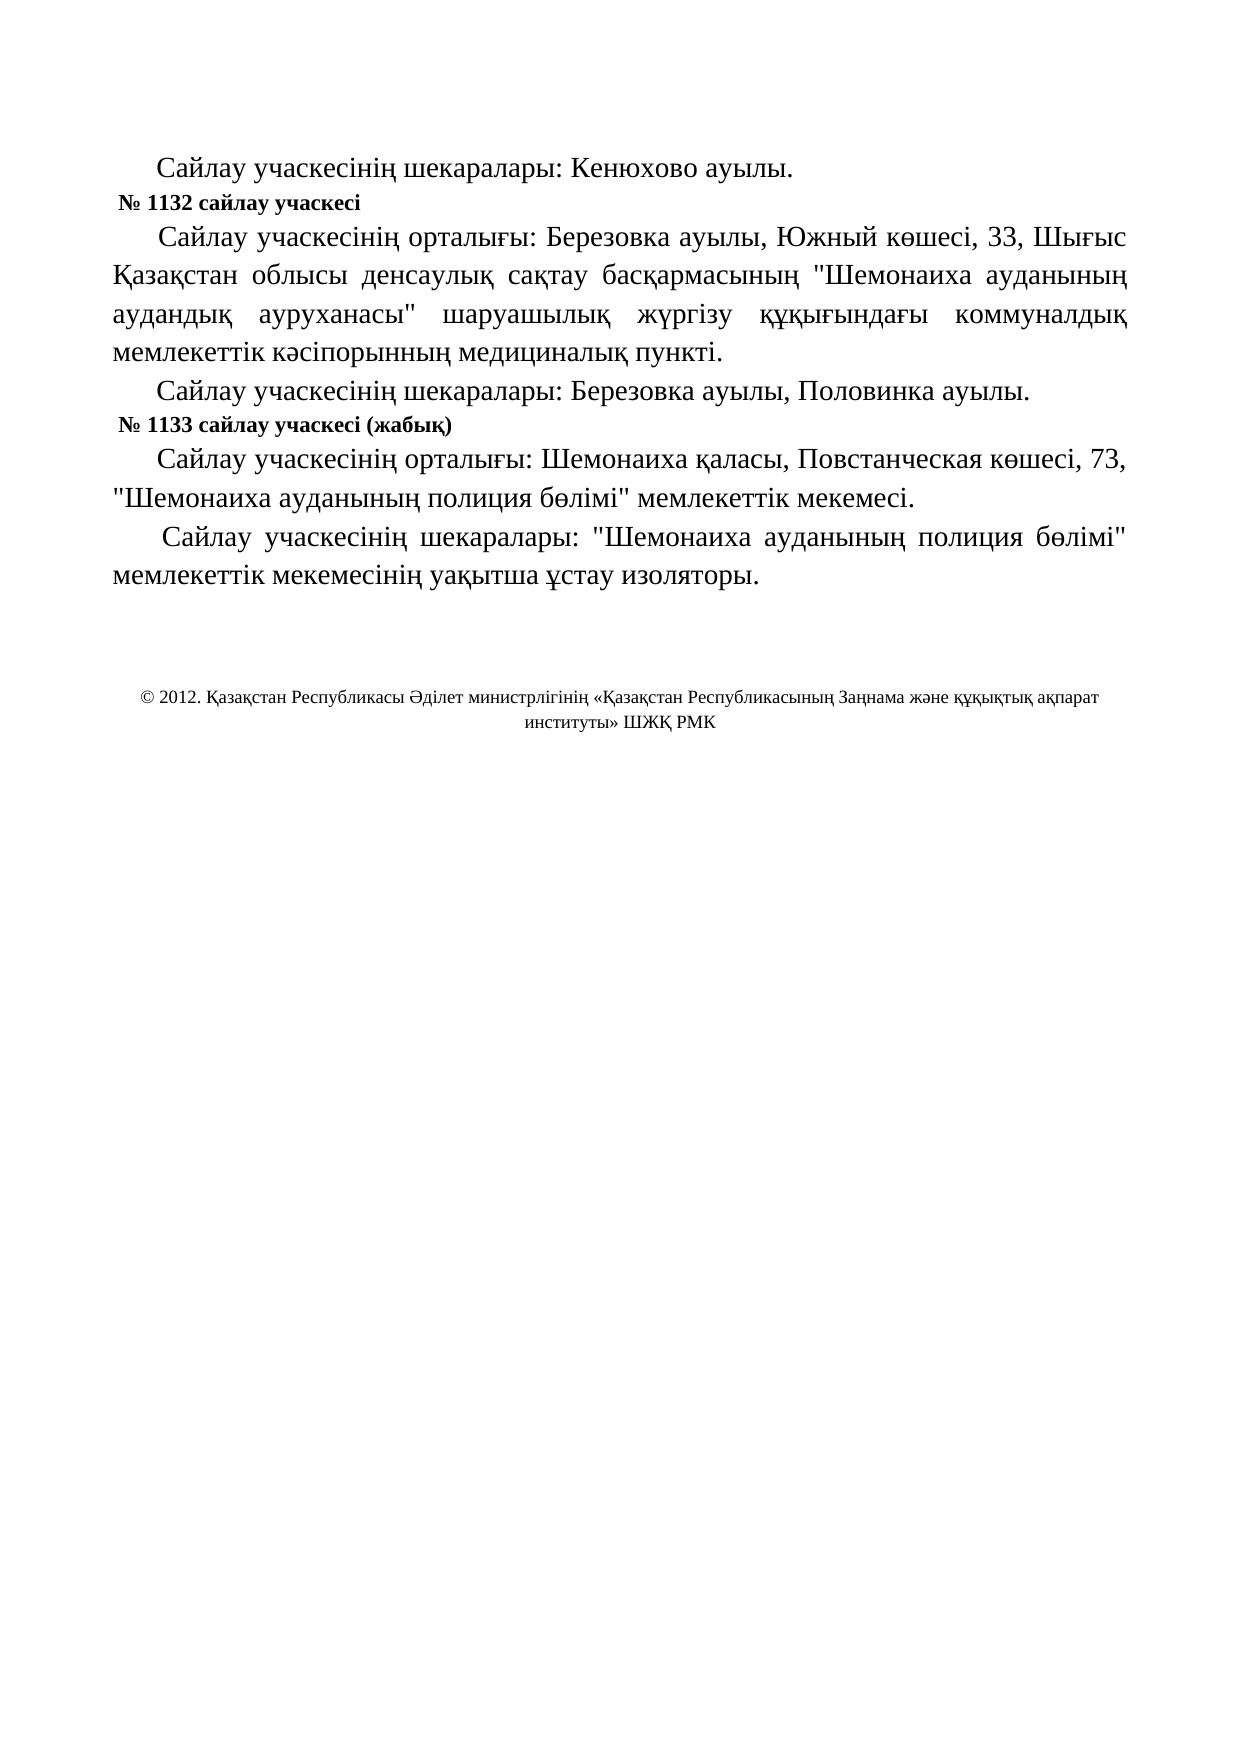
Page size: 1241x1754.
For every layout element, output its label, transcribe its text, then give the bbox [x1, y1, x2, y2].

text Сайлау учаскесінің шекаралары: Кенюхово ауылы. [112, 150, 1128, 183]
text © 2012. Қазақстан Республикасы Әділет министрлігінің «Қазақстан Республикасының Заңнама және құқықтық ақпарат институты» ШЖҚ РМК [112, 686, 1128, 733]
text Сайлау учаскесінің шекаралары: Березовка ауылы, Половинка ауылы. [112, 373, 1128, 406]
text № 1133 сайлау учаскесі (жабық) [112, 411, 1128, 438]
text Сайлау учаскесінің орталығы: Березовка ауылы, Южный көшесі, 33, Шығыс Қазақстан облысы денсаулық сақтау басқармасының "Шемонаиха ауданының аудандық ауруханасы" шаруашылық жүргізу құқығындағы коммуналдық мемлекеттік кәсіпорынның медициналық пункті. [112, 219, 1128, 368]
text № 1132 сайлау учаскесі [112, 188, 1128, 215]
text Сайлау учаскесінің шекаралары: "Шемонаиха ауданының полиция бөлімі" мемлекеттік мекемесінің уақытша ұстау изоляторы. [112, 519, 1128, 591]
text Сайлау учаскесінің орталығы: Шемонаиха қаласы, Повстанческая көшесі, 73, "Шемонаиха ауданының полиция бөлімі" мемлекеттік мекемесі. [112, 442, 1128, 514]
